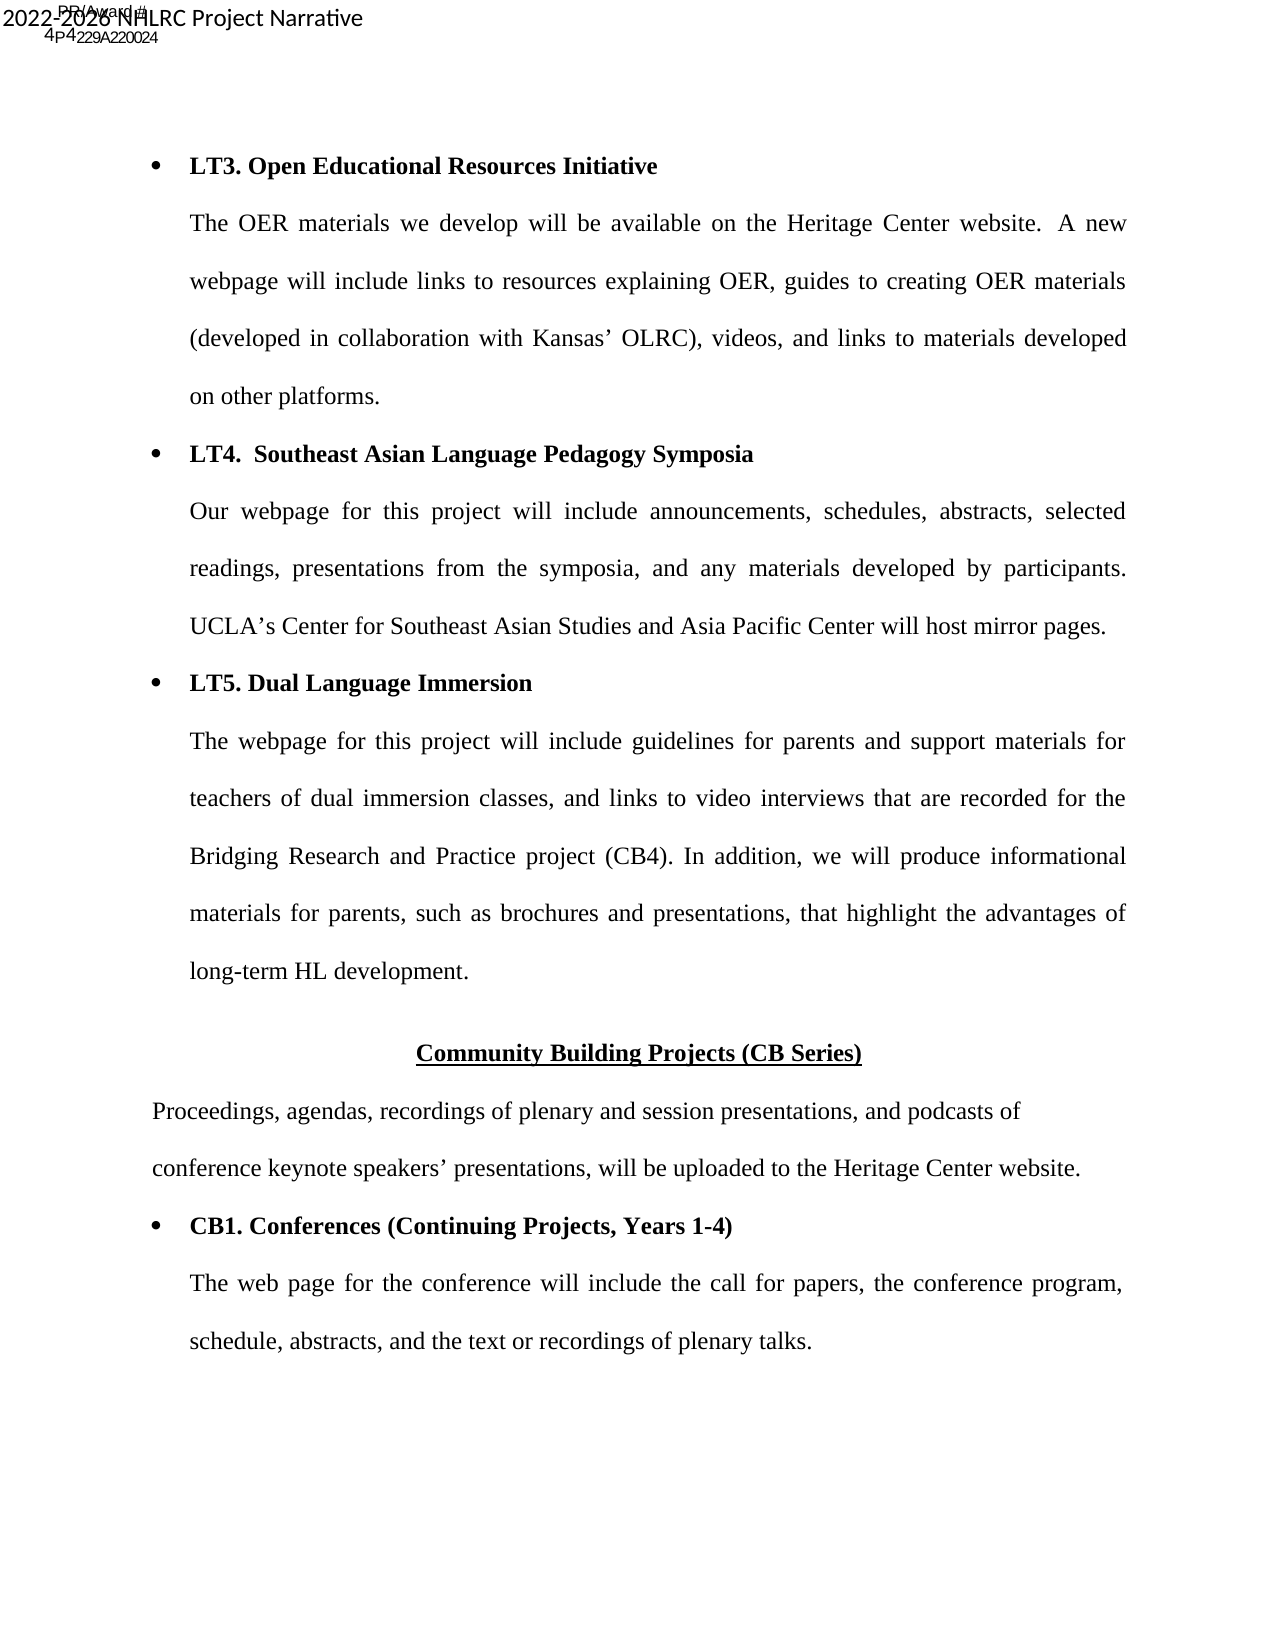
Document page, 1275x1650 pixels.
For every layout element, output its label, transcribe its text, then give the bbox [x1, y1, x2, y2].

subtitle CB1. Conferences (Continuing Projects, Years 1-4) [152, 1211, 1137, 1240]
subtitle LT3. Open Educational Resources Initiative [152, 151, 1137, 180]
subtitle LT5. Dual Language Immersion [152, 668, 1137, 697]
subtitle LT4. Southeast Asian Language Pedagogy Symposia [152, 439, 1137, 467]
text The webpage for this project will include guidelines for parents and support materials for teachers of dual immersion classes, and links to video interviews that are recorded for the Bridging Research and Practice project (CB4). In addition, we will produce informational materials for parents, such as brochures and presentations, that highlight the advantages of long-term HL development. [189, 726, 1127, 984]
subtitle Community Building Projects (CB Series) [416, 1038, 1137, 1067]
text The web page for the conference will include the call for papers, the conference program, schedule, abstracts, and the text or recordings of plenary talks. [189, 1268, 1129, 1354]
text Proceedings, agendas, recordings of plenary and session presentations, and podcasts of conference keynote speakers’ presentations, will be uploaded to the Heritage Center website. [152, 1096, 1129, 1182]
text The OER materials we develop will be available on the Heritage Center website. A new webpage will include links to resources explaining OER, guides to creating OER materials (developed in collaboration with Kansas’ OLRC), videos, and links to materials developed on other platforms. [189, 208, 1127, 410]
text Our webpage for this project will include announcements, schedules, abstracts, selected readings, presentations from the symposia, and any materials developed by participants. UCLA’s Center for Southeast Asian Studies and Asia Pacific Center will host mirror pages. [189, 496, 1127, 639]
